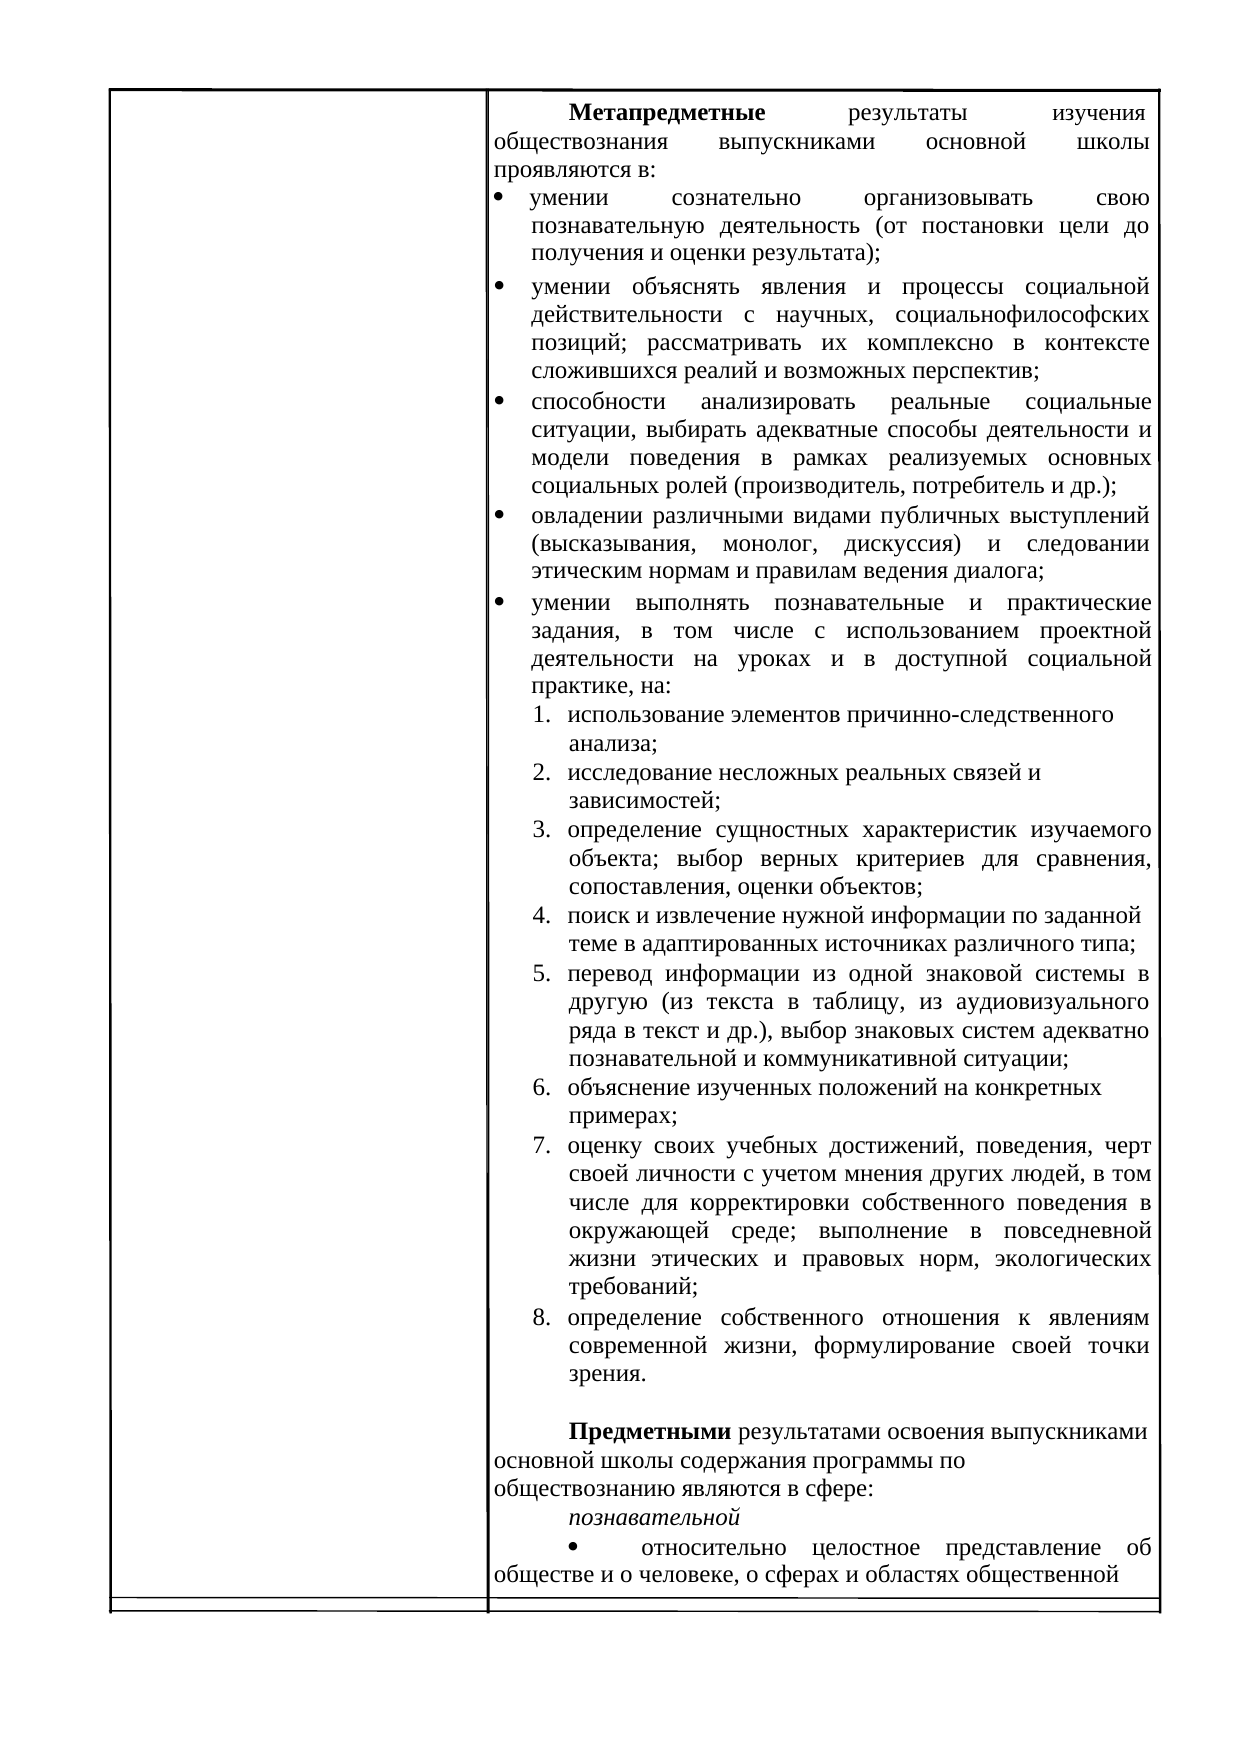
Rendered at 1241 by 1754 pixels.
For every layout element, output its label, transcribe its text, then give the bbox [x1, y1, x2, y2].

text познавательной [150, 1502, 1158, 1531]
list умении выполнять познавательные и практические задания, в том числе с использованием проектной деятельности на уроках и в доступной социальной практике, на: [495, 588, 1152, 699]
text обществознания выпускниками основной школы проявляются в: [494, 127, 1150, 183]
list способности анализировать реальные социальные ситуации, выбирать адекватные способы деятельности и модели поведения в рамках реализуемых основных социальных ролей (производитель, потребитель и др.); [495, 387, 1152, 498]
list объяснение изученных положений на конкретных примерах; [532, 1073, 1150, 1129]
list относительно целостное представление об обществе и о человеке, о сферах и областях общественной [494, 1534, 1152, 1588]
list определение сущностных характеристик изучаемого объекта; выбор верных критериев для сравнения, сопоставления, оценки объектов; [532, 815, 1152, 900]
list поиск и извлечение нужной информации по заданной теме в адаптированных источниках различного типа; [532, 901, 1150, 957]
list оценку своих учебных достижений, поведения, черт своей личности с учетом мнения других людей, в том числе для корректировки собственного поведения в окружающей среде; выполнение в повседневной жизни этических и правовых норм, экологических требований; [532, 1131, 1152, 1300]
list перевод информации из одной знаковой системы в другую (из текста в таблицу, из аудиовизуального ряда в текст и др.), выбор знаковых систем адекватно познавательной и коммуникативной ситуации; [532, 959, 1150, 1072]
list определение собственного отношения к явлениям современной жизни, формулирование своей точки зрения. [532, 1302, 1150, 1387]
text Метапредметные результаты изучения [569, 97, 1152, 126]
list умении объяснять явления и процессы социальной действительности с научных, социальнофилософских позиций; рассматривать их комплексно в контексте сложившихся реалий и возможных перспектив; [495, 272, 1150, 384]
text  умении сознательно организовывать свою познавательную деятельность (от постановки цели до получения и оценки результата); [494, 184, 1150, 266]
list исследование несложных реальных связей и зависимостей; [532, 758, 1150, 814]
text основной школы содержания программы по обществознанию являются в сфере: [494, 1446, 1150, 1502]
list овладении различными видами публичных выступлений (высказывания, монолог, дискуссия) и следовании этическим нормам и правилам ведения диалога; [495, 502, 1150, 584]
text Предметными результатами освоения выпускниками [569, 1416, 1152, 1445]
list использование элементов причинно-следственного анализа; [532, 700, 1150, 757]
